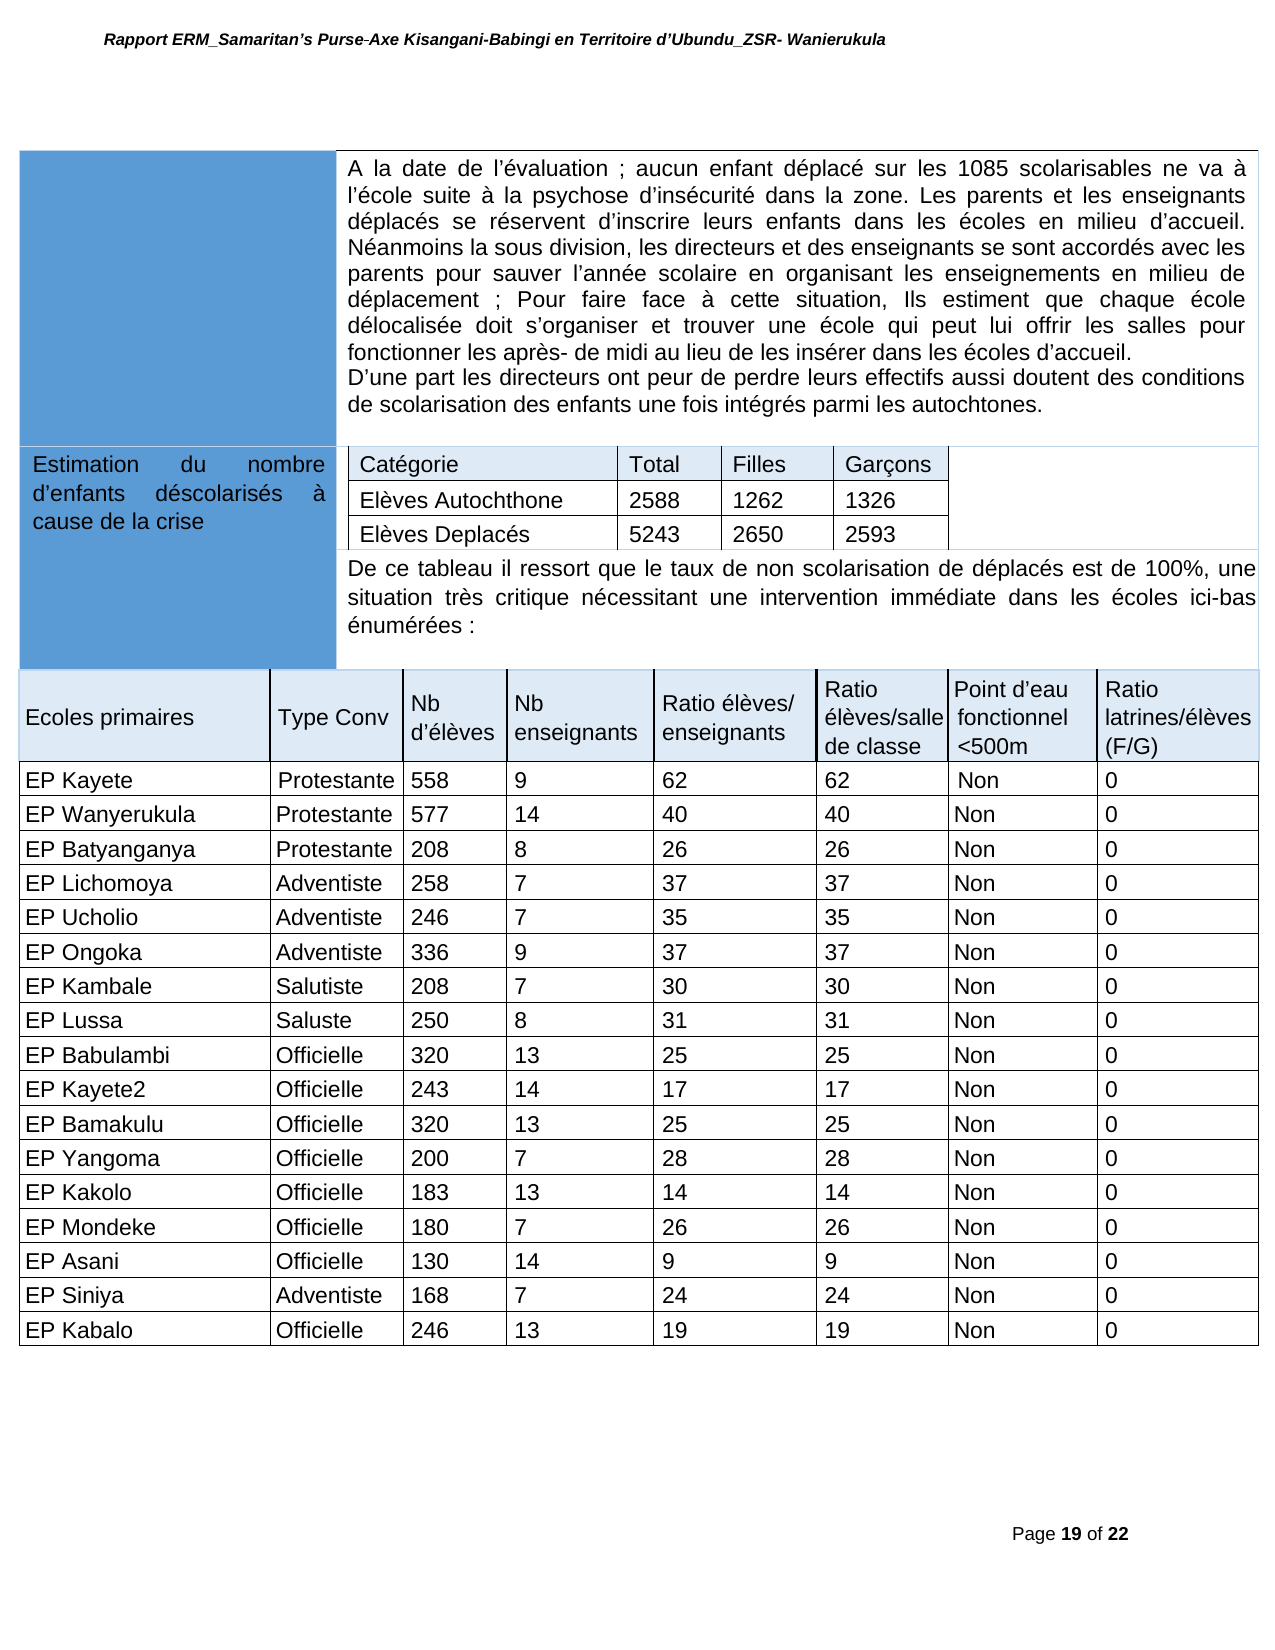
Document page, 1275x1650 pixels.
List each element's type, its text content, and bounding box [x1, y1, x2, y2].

table_cell Non [949, 1278, 1097, 1311]
table_cell 26 [654, 831, 816, 864]
table_cell Adventiste [271, 900, 403, 933]
table_cell Point d’eau fonctionnel <500m [949, 671, 1096, 761]
table_cell 0 [1098, 831, 1258, 864]
table_cell 17 [817, 1071, 948, 1105]
table_cell 250 [404, 1003, 506, 1036]
table_cell Officielle [271, 1243, 403, 1277]
table_cell Type Conv [271, 671, 402, 761]
table_cell EP Siniya [20, 1278, 270, 1311]
table_cell 14 [507, 1243, 653, 1277]
table_cell 9 [654, 1243, 816, 1277]
table_cell 40 [817, 796, 948, 830]
table_cell Officielle [271, 1037, 403, 1070]
table_cell 183 [404, 1175, 506, 1208]
table_cell [949, 447, 1258, 549]
table_cell EP Batyanganya [20, 831, 270, 864]
table_cell 320 [404, 1106, 506, 1139]
table_cell Officielle [271, 1140, 403, 1173]
table_cell 7 [507, 900, 653, 933]
table_cell 24 [654, 1278, 816, 1311]
table_cell Non [949, 934, 1097, 967]
table_cell Non [949, 1071, 1097, 1105]
table_cell 30 [817, 968, 948, 1002]
table_cell 0 [1098, 1071, 1258, 1105]
table_cell Protestante [271, 762, 403, 795]
table_cell EP Kayete2 [20, 1071, 270, 1105]
table_cell Saluste [271, 1003, 403, 1036]
table_cell EP Babulambi [20, 1037, 270, 1070]
table_cell Non [949, 1312, 1097, 1345]
table_cell Nb d’élèves [404, 671, 506, 761]
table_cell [20, 151, 336, 446]
table_cell 26 [817, 831, 948, 864]
table_cell 243 [404, 1071, 506, 1105]
table_cell EP Ucholio [20, 900, 270, 933]
table_cell Non [949, 1243, 1097, 1277]
table_cell 9 [817, 1243, 948, 1277]
table_cell 320 [404, 1037, 506, 1070]
table_cell EP Kabalo [20, 1312, 270, 1345]
table_cell 0 [1098, 1037, 1258, 1070]
table_cell 31 [654, 1003, 816, 1036]
table_cell 0 [1098, 1175, 1258, 1208]
table_cell 2588 [618, 481, 721, 515]
table_cell EP Asani [20, 1243, 270, 1277]
table_cell 35 [654, 900, 816, 933]
table_cell 0 [1098, 968, 1258, 1002]
table_cell Protestante [271, 831, 403, 864]
table_cell Non [949, 831, 1097, 864]
table_cell EP Yangoma [20, 1140, 270, 1173]
table_cell Non [949, 796, 1097, 830]
table_cell 19 [817, 1312, 948, 1345]
table_cell Ratio latrines/élèves (F/G) [1098, 671, 1258, 761]
table_cell Adventiste [271, 1278, 403, 1311]
table_cell Officielle [271, 1106, 403, 1139]
table_cell 7 [507, 1209, 653, 1242]
table_cell 200 [404, 1140, 506, 1173]
table_cell 336 [404, 934, 506, 967]
table_cell 0 [1098, 865, 1258, 898]
table_cell Elèves Deplacés [349, 516, 617, 549]
table_cell 19 [654, 1312, 816, 1345]
table_cell Non [949, 762, 1097, 795]
table_cell Nb enseignants [508, 671, 653, 761]
table_cell 14 [507, 1071, 653, 1105]
table_cell 37 [817, 934, 948, 967]
table_cell EP Bamakulu [20, 1106, 270, 1139]
table_cell 30 [654, 968, 816, 1002]
table_cell 0 [1098, 1140, 1258, 1173]
table_cell Adventiste [271, 865, 403, 898]
table_cell 14 [507, 796, 653, 830]
table_cell 258 [404, 865, 506, 898]
table_cell 7 [507, 865, 653, 898]
table_cell EP Kakolo [20, 1175, 270, 1208]
table_cell Garçons [834, 447, 948, 480]
table_cell 7 [507, 1140, 653, 1173]
table_cell 558 [404, 762, 506, 795]
table_cell Filles [722, 447, 833, 480]
table_cell 7 [507, 968, 653, 1002]
table_cell Estimation du nombre d’enfants déscolarisés à cause de la crise [20, 447, 336, 669]
table_cell 0 [1098, 1003, 1258, 1036]
table_cell A la date de l’évaluation ; aucun enfant déplacé sur les 1085 scolarisables ne va à l’école suite à la psychose d’insécurité dans la zone. Les parents et les enseignants déplacés se réservent d’inscrire leurs enfants dans les écoles en milieu d’accueil. Néanmoins la sous division, les directeurs et des enseignants se sont accordés avec les parents pour sauver l’année scolaire en organisant les enseignements en milieu de déplacement ; Pour faire face à cette situation, Ils estiment que chaque école délocalisée doit s’organiser et trouver une école qui peut lui offrir les salles pour fonctionner les après- de midi au lieu de les insérer dans les écoles d’accueil. D’une part les directeurs ont peur de perdre leurs effectifs aussi doutent des conditions de scolarisation des enfants une fois intégrés parmi les autochtones. [337, 151, 1258, 446]
table_cell Non [949, 968, 1097, 1002]
table_cell 26 [654, 1209, 816, 1242]
table_cell 0 [1098, 1312, 1258, 1345]
table_cell 24 [817, 1278, 948, 1311]
table_cell 28 [654, 1140, 816, 1173]
table_cell 7 [507, 1278, 653, 1311]
table_cell 246 [404, 1312, 506, 1345]
table_cell 168 [404, 1278, 506, 1311]
table_cell 0 [1098, 900, 1258, 933]
table_cell 28 [817, 1140, 948, 1173]
table_cell Total [618, 447, 721, 480]
table_cell 246 [404, 900, 506, 933]
table_cell EP Wanyerukula [20, 796, 270, 830]
table_cell 13 [507, 1037, 653, 1070]
table_cell 180 [404, 1209, 506, 1242]
table_cell 13 [507, 1312, 653, 1345]
table_cell 2650 [722, 516, 833, 549]
table_cell De ce tableau il ressort que le taux de non scolarisation de déplacés est de 100%, une situation très critique nécessitant une intervention immédiate dans les écoles ici-bas énumérées : [337, 550, 1258, 669]
table_cell Officielle [271, 1312, 403, 1345]
table_cell 31 [817, 1003, 948, 1036]
table_cell Adventiste [271, 934, 403, 967]
table_cell EP Ongoka [20, 934, 270, 967]
table_cell 17 [654, 1071, 816, 1105]
table_cell 40 [654, 796, 816, 830]
table_cell 62 [654, 762, 816, 795]
table_cell Officielle [271, 1209, 403, 1242]
table_cell Non [949, 1106, 1097, 1139]
table_cell 13 [507, 1106, 653, 1139]
table_cell 0 [1098, 1243, 1258, 1277]
table_cell 0 [1098, 796, 1258, 830]
table_cell Ratio élèves/ enseignants [655, 671, 815, 761]
table_cell EP Kambale [20, 968, 270, 1002]
table_cell 9 [507, 762, 653, 795]
table_cell 37 [654, 865, 816, 898]
table_cell 14 [817, 1175, 948, 1208]
table_cell Elèves Autochthone [349, 481, 617, 515]
table_cell Non [949, 1209, 1097, 1242]
table_cell Ecoles primaires [20, 671, 269, 761]
table_cell 2593 [834, 516, 948, 549]
table_cell 8 [507, 831, 653, 864]
table_cell 9 [507, 934, 653, 967]
table_cell [337, 447, 348, 549]
table_cell Non [949, 1175, 1097, 1208]
table_cell Salutiste [271, 968, 403, 1002]
table_cell Non [949, 865, 1097, 898]
table_cell Officielle [271, 1175, 403, 1208]
table_cell Non [949, 900, 1097, 933]
table_cell 0 [1098, 1209, 1258, 1242]
table_cell 0 [1098, 1278, 1258, 1311]
table_cell Non [949, 1140, 1097, 1173]
table_cell 25 [817, 1106, 948, 1139]
table_cell 37 [817, 865, 948, 898]
table_cell Non [949, 1037, 1097, 1070]
table_cell Non [949, 1003, 1097, 1036]
table_cell EP Mondeke [20, 1209, 270, 1242]
table_cell 25 [654, 1037, 816, 1070]
table_cell 8 [507, 1003, 653, 1036]
table_cell 37 [654, 934, 816, 967]
table_cell 26 [817, 1209, 948, 1242]
table_cell EP Lussa [20, 1003, 270, 1036]
table_cell 25 [817, 1037, 948, 1070]
table_cell 577 [404, 796, 506, 830]
table_cell 0 [1098, 762, 1258, 795]
table_cell 0 [1098, 1106, 1258, 1139]
table_cell 13 [507, 1175, 653, 1208]
table_cell 208 [404, 831, 506, 864]
table_cell EP Kayete [20, 762, 270, 795]
table_cell 208 [404, 968, 506, 1002]
table_cell 5243 [618, 516, 721, 549]
table_cell Officielle [271, 1071, 403, 1105]
table_cell Catégorie [349, 447, 617, 480]
table_cell 1326 [834, 481, 948, 515]
table_cell 62 [817, 762, 948, 795]
table_cell Protestante [271, 796, 403, 830]
table_cell 130 [404, 1243, 506, 1277]
table_cell Ratio élèves/salle de classe [818, 671, 947, 761]
table_cell EP Lichomoya [20, 865, 270, 898]
table_cell 35 [817, 900, 948, 933]
table_cell 0 [1098, 934, 1258, 967]
table_cell 14 [654, 1175, 816, 1208]
table_cell 25 [654, 1106, 816, 1139]
table_cell 1262 [722, 481, 833, 515]
